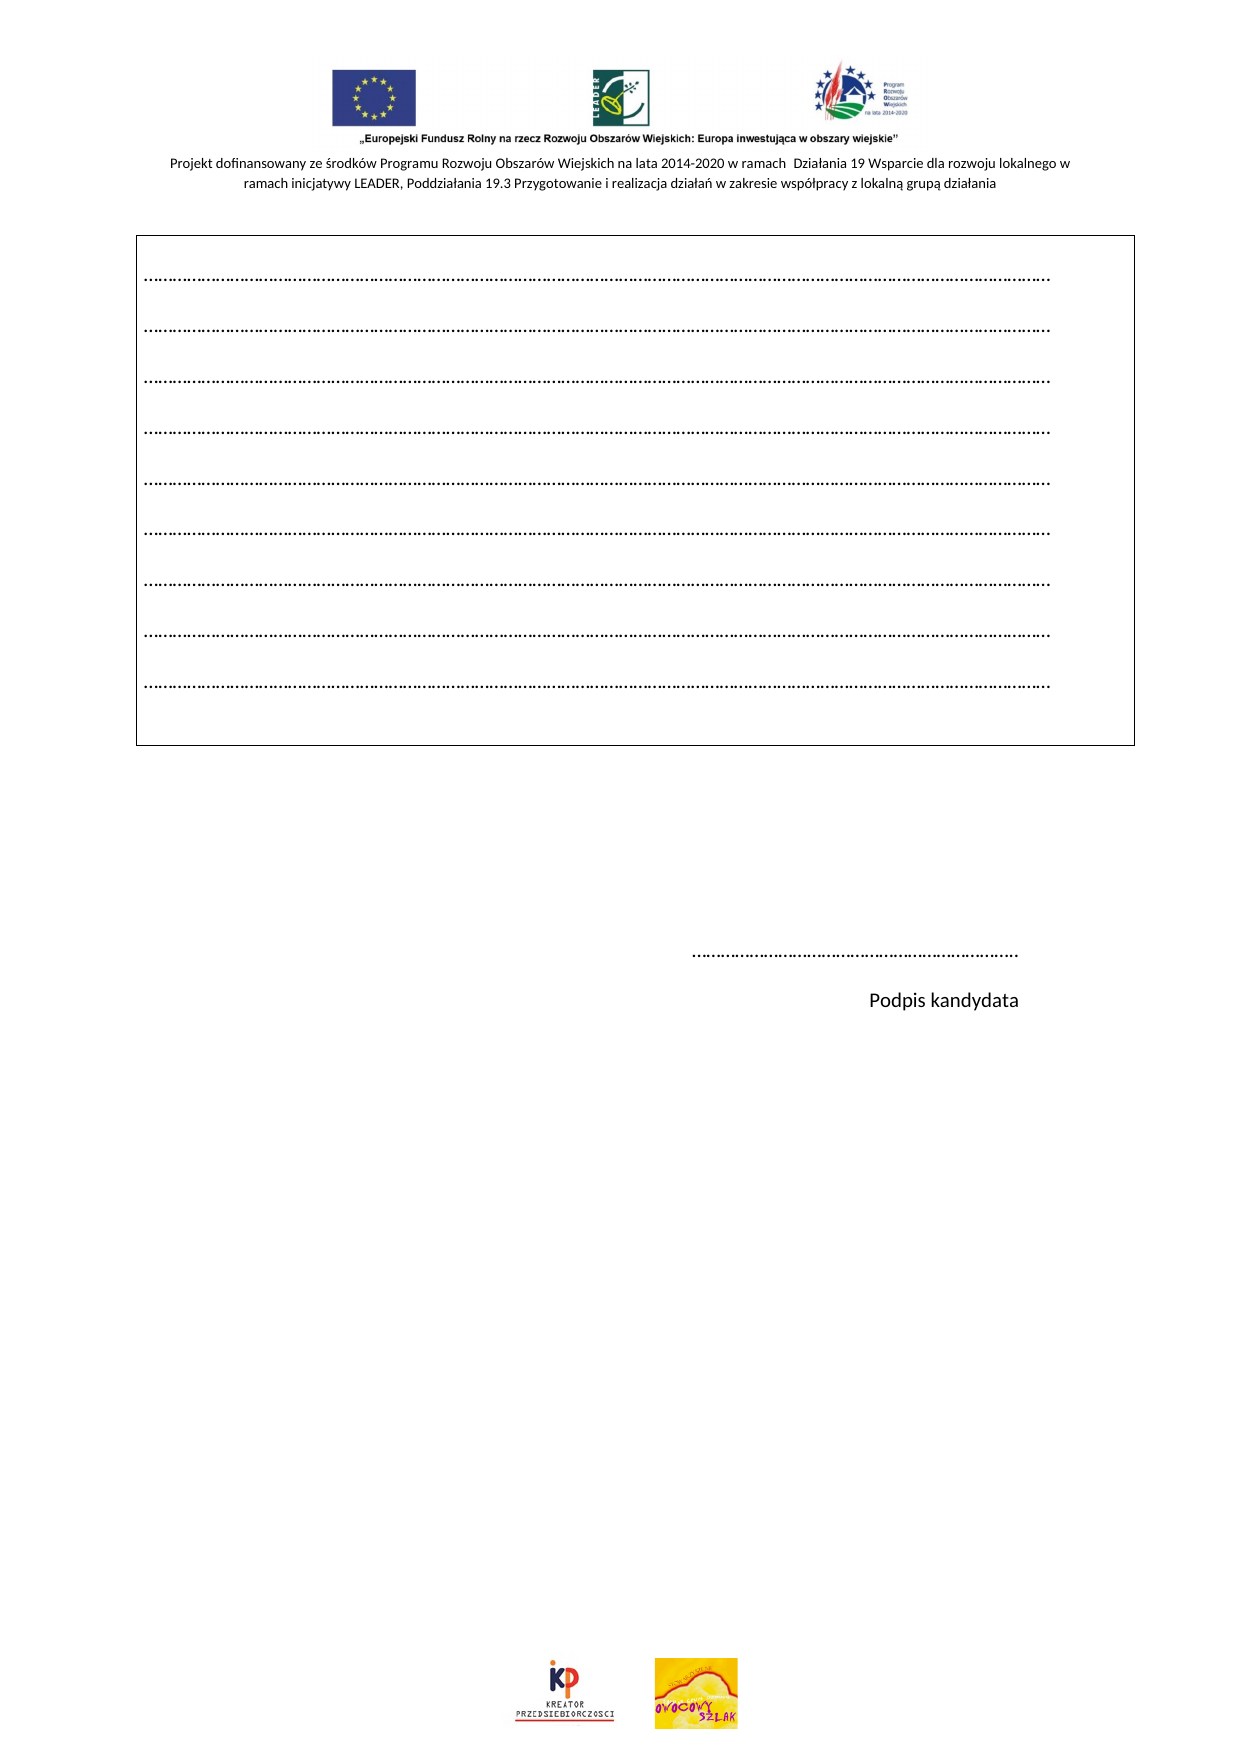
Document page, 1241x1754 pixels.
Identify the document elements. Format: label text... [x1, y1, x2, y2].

text ………………………………………………………….. [148, 937, 1019, 963]
text Podpis kandydata [148, 987, 1019, 1013]
picture [308, 54, 933, 152]
picture [502, 1653, 629, 1729]
picture [654, 1658, 738, 1729]
